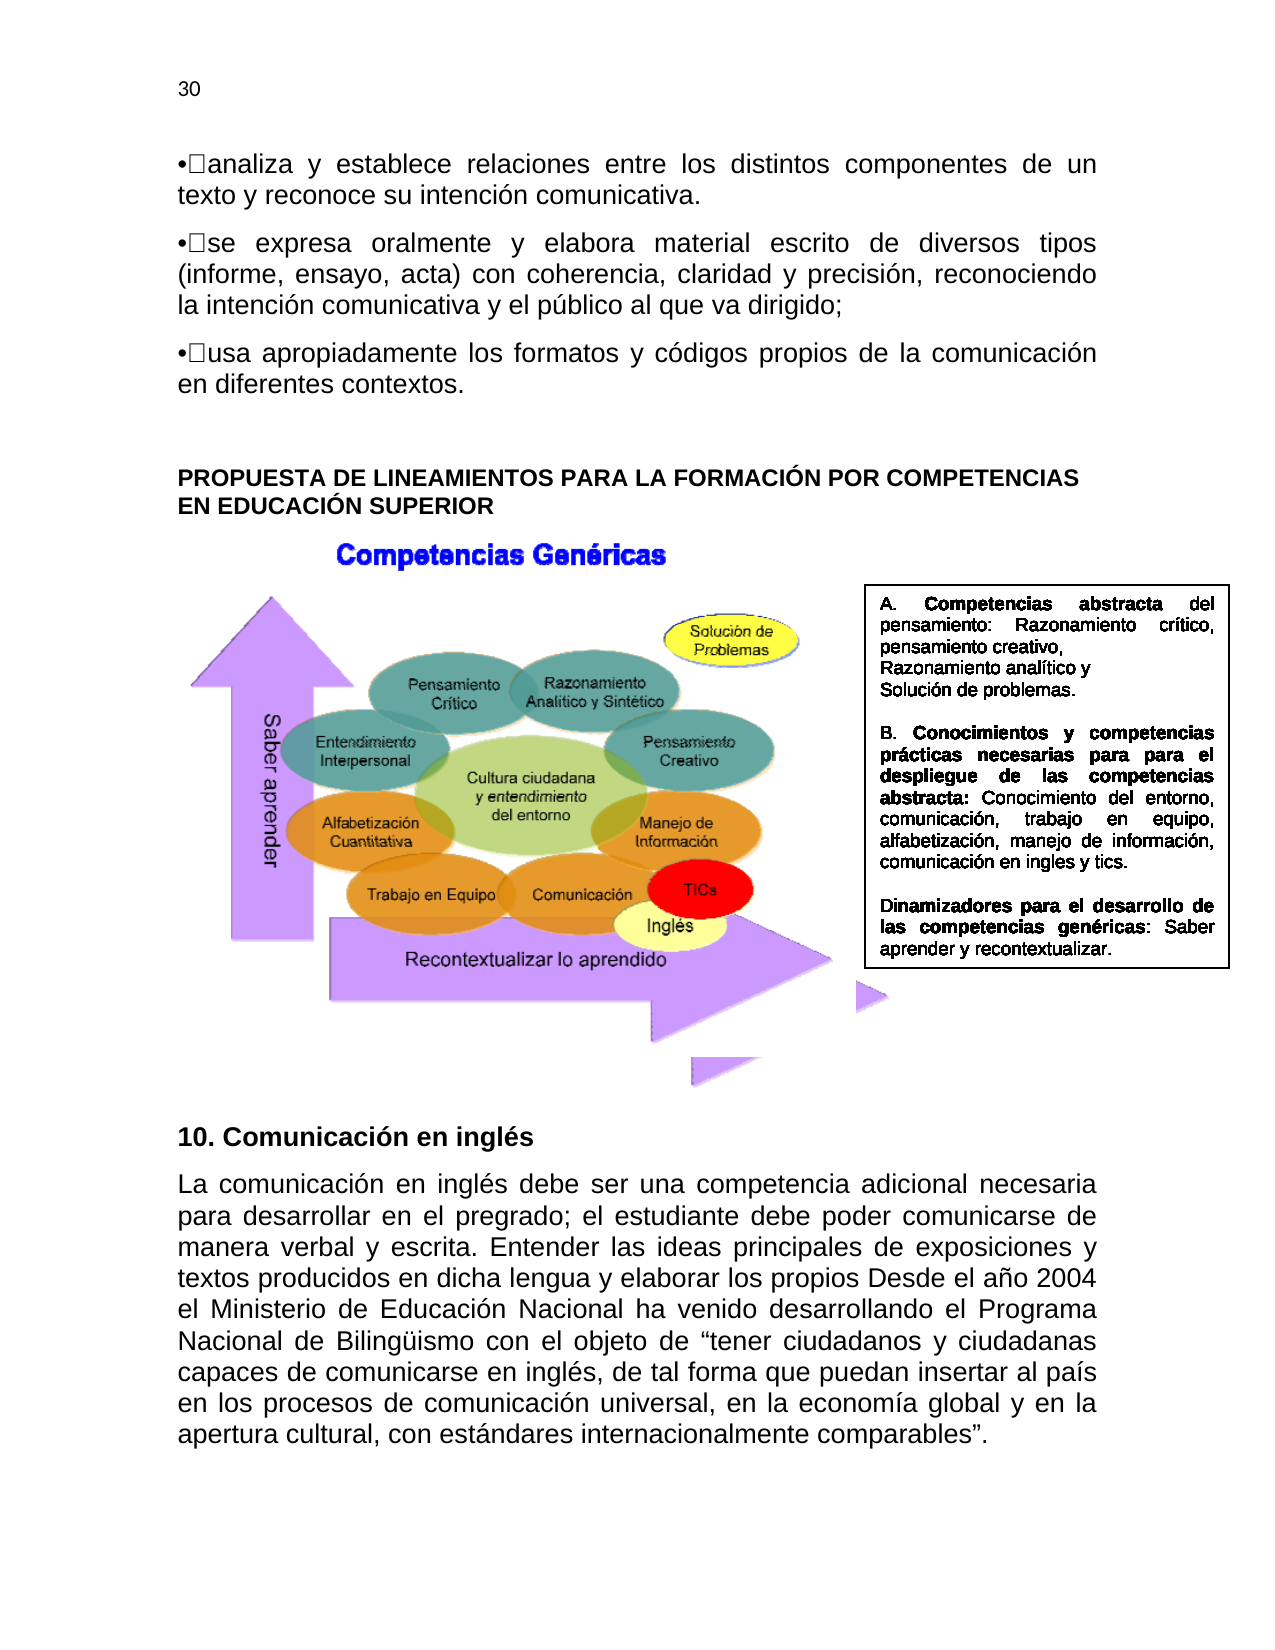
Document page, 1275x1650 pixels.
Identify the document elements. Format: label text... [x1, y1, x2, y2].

text •analiza y establece relaciones entre los distintos componentes de un texto y reconoce su intención comunicativa. [177, 148, 1098, 210]
picture [177, 519, 914, 1102]
text •se expresa oralmente y elabora material escrito de diversos tipos (informe, ensayo, acta) con coherencia, claridad y precisión, reconociendo la intención comunicativa y el público al que va dirigido; [177, 227, 1098, 321]
text •usa apropiadamente los formatos y códigos propios de la comunicación en diferentes contextos. [177, 337, 1098, 400]
text PROPUESTA DE LINEAMIENTOS PARA LA FORMACIÓN POR COMPETENCIAS EN EDUCACIÓN SUPERIOR [177, 464, 1098, 519]
text La comunicación en inglés debe ser una competencia adicional necesaria para desarrollar en el pregrado; el estudiante debe poder comunicarse de manera verbal y escrita. Entender las ideas principales de exposiciones y textos producidos en dicha lengua y elaborar los propios Desde el año 2004 el Ministerio de Educación Nacional ha venido desarrollando el Programa Nacional de Bilingüismo con el objeto de “tener ciudadanos y ciudadanas capaces de comunicarse en inglés, de tal forma que puedan insertar al país en los procesos de comunicación universal, en la economía global y en la apertura cultural, con estándares internacionalmente comparables”. [177, 1168, 1098, 1450]
text 10. Comunicación en inglés [177, 1121, 1098, 1152]
